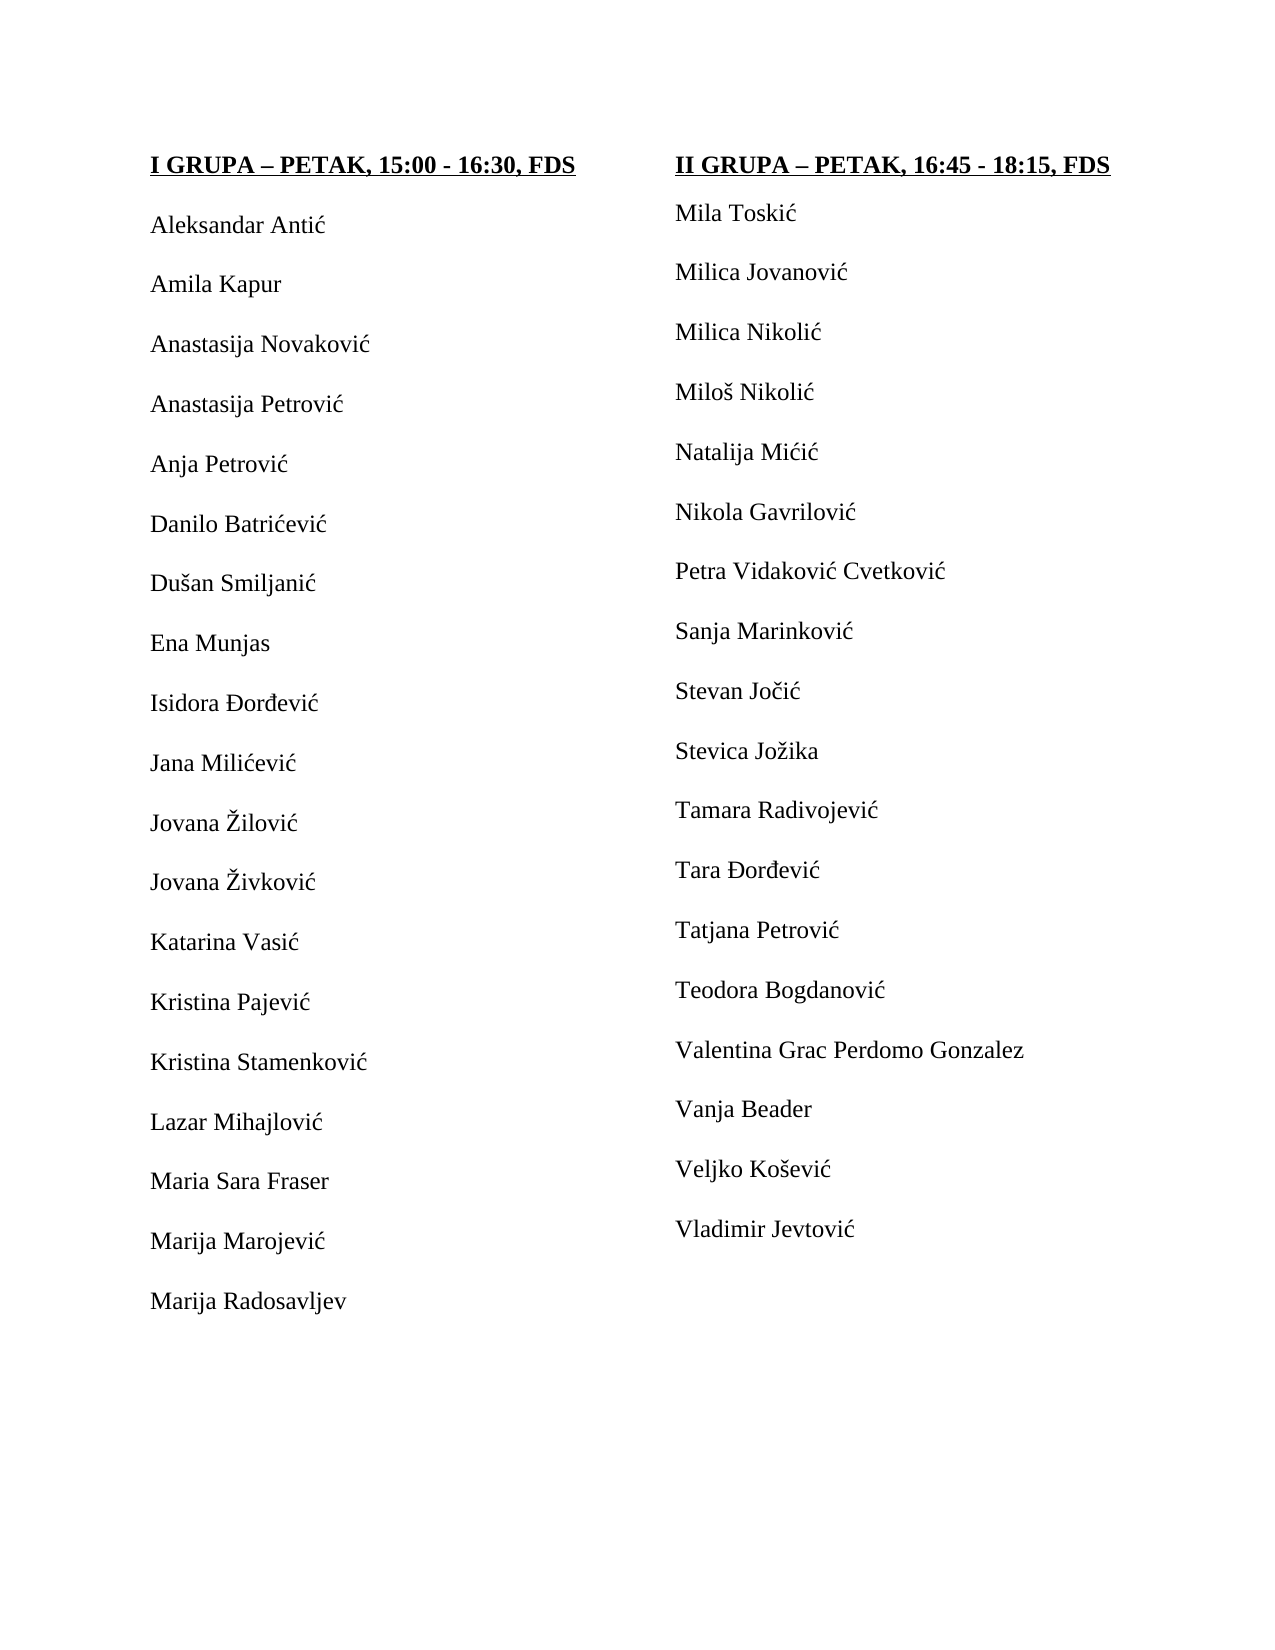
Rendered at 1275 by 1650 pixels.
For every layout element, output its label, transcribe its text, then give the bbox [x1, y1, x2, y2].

text Veljko Košević [675, 1154, 1125, 1183]
text Marija Marojević [150, 1226, 600, 1255]
text Petra Vidaković Cvetković [675, 556, 1125, 585]
text Vanja Beader [675, 1094, 1125, 1123]
text Aleksandar Antić [150, 210, 600, 238]
text Vladimir Jevtović [675, 1214, 1125, 1243]
text Tamara Radivojević [675, 796, 1125, 824]
text Kristina Stamenković [150, 1047, 600, 1076]
text Tatjana Petrović [675, 915, 1125, 944]
text Anastasija Petrović [150, 389, 600, 418]
text Natalija Mićić [675, 437, 1125, 466]
text Nikola Gavrilović [675, 497, 1125, 525]
text Kristina Pajević [150, 987, 600, 1016]
text Isidora Đorđević [150, 688, 600, 717]
text Lazar Mihajlović [150, 1107, 600, 1135]
text Milica Jovanović [675, 257, 1125, 286]
text Anja Petrović [150, 449, 600, 478]
text Amila Kapur [150, 269, 600, 298]
text Jovana Žilović [150, 808, 600, 836]
text Marija RadosavljevII GRUPA – PETAK, 16:45 - 18:15, FDS [150, 1286, 600, 1315]
text Sanja Marinković [675, 616, 1125, 645]
text Tara Đorđević [675, 855, 1125, 884]
text Danilo Batrićević [150, 509, 600, 537]
text Stevan Jočić [675, 676, 1125, 705]
text Valentina Grac Perdomo Gonzalez [675, 1035, 1125, 1063]
text Jana Milićević [150, 748, 600, 777]
text Jovana Živković [150, 867, 600, 896]
text Miloš Nikolić [675, 377, 1125, 406]
text Anastasija Novaković [150, 329, 600, 358]
text Katarina Vasić [150, 927, 600, 956]
text Dušan Smiljanić [150, 568, 600, 597]
text Teodora Bogdanović [675, 975, 1125, 1004]
text Mila Toskić [675, 198, 1125, 226]
text Milica Nikolić [675, 317, 1125, 346]
text I GRUPA – PETAK, 15:00 - 16:30, FDS [150, 150, 600, 179]
text Stevica Jožika [675, 736, 1125, 764]
text Ena Munjas [150, 628, 600, 657]
text Maria Sara Fraser [150, 1166, 600, 1195]
